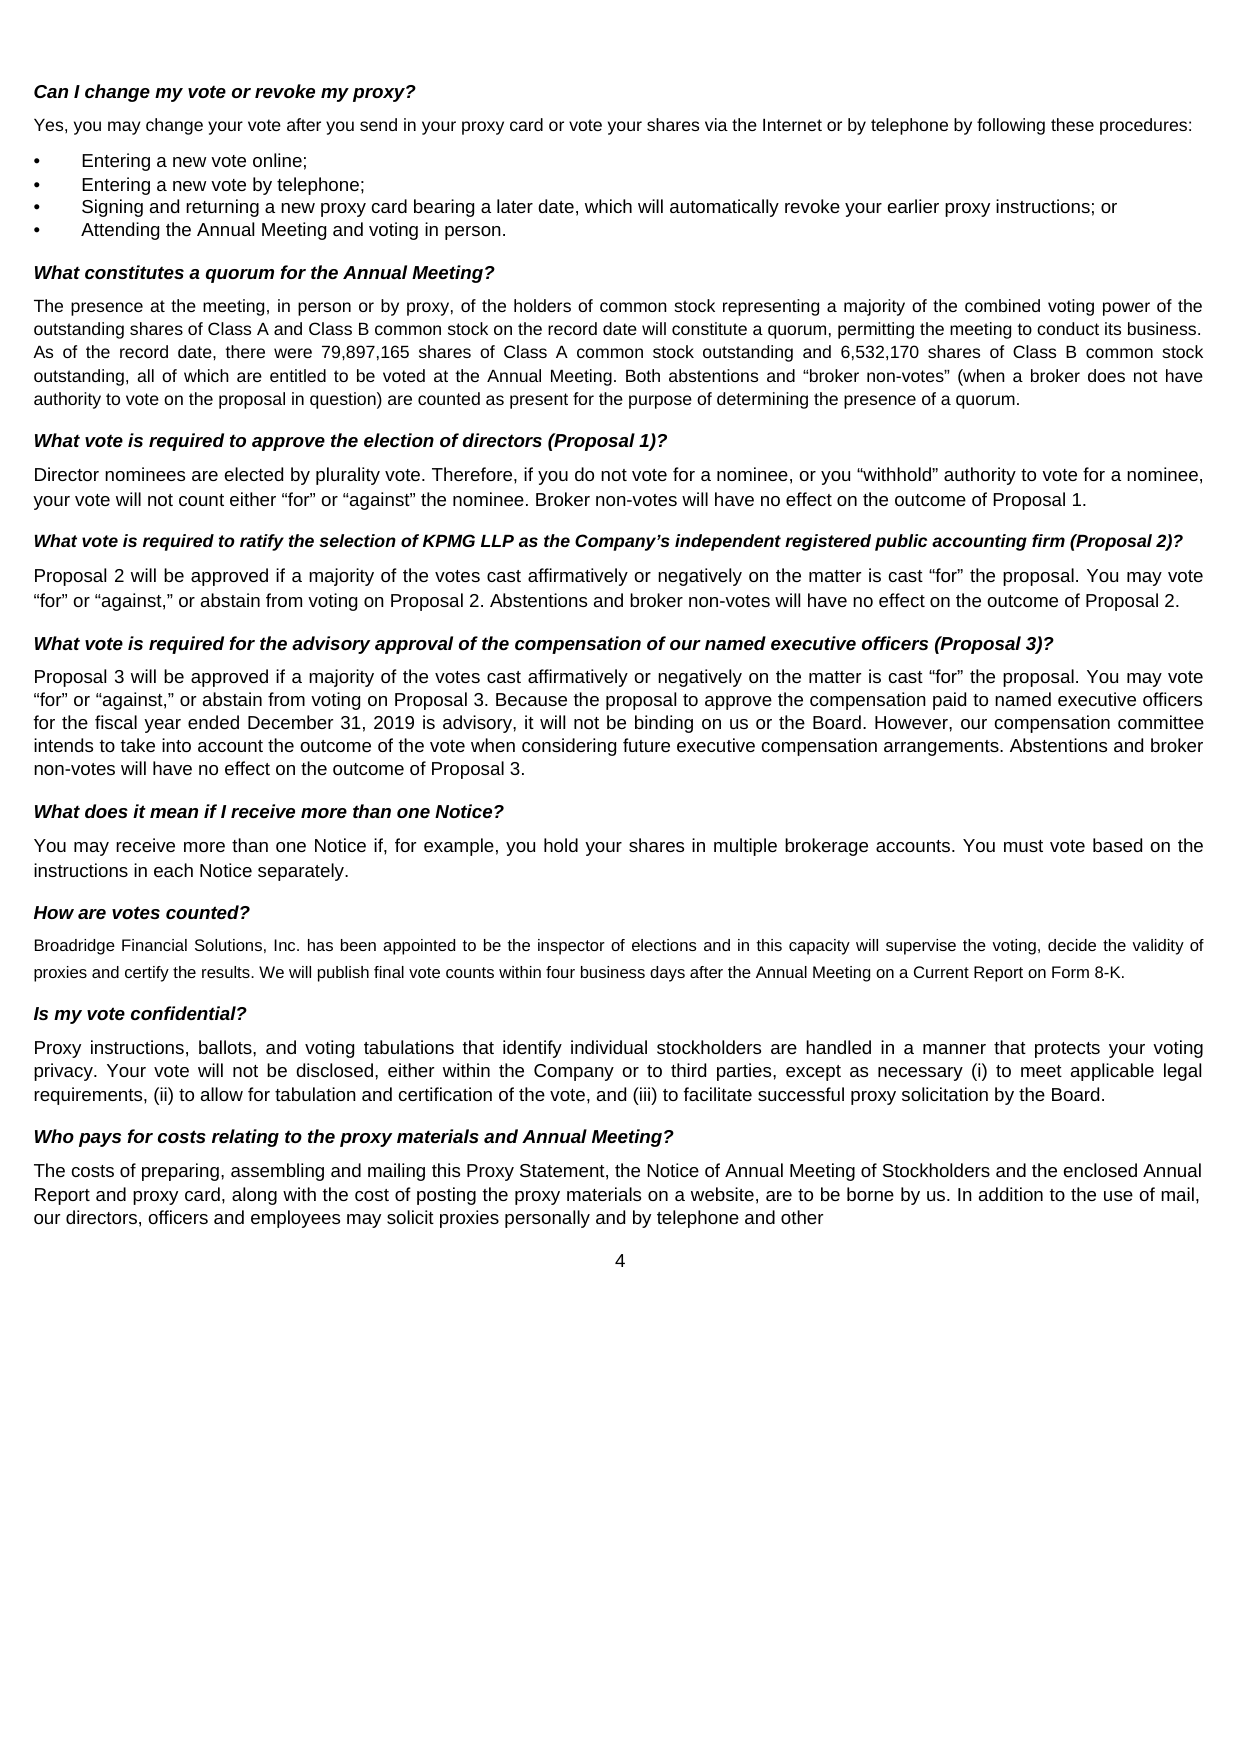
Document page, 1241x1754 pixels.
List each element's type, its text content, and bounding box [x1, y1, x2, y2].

text Yes, you may change your vote after you send in your proxy card or vote your shares via the Internet or by telephone by following these procedures: [33, 114, 1205, 135]
text The presence at the meeting, in person or by proxy, of the holders of common stock representing a majority of the combined voting power of the outstanding shares of Class A and Class B common stock on the record date will constitute a quorum, permitting the meeting to conduct its business. As of the record date, there were 79,897,165 shares of Class A common stock outstanding and 6,532,170 shares of Class B common stock outstanding, all of which are entitled to be voted at the Annual Meeting. Both abstentions and “broker non-votes” (when a broker does not have authority to vote on the proposal in question) are counted as present for the purpose of determining the presence of a quorum. [33, 296, 1205, 409]
text Director nominees are elected by plurality vote. Therefore, if you do not vote for a nominee, or you “withhold” authority to vote for a nominee, your vote will not count either “for” or “against” the nominee. Broker non-votes will have no effect on the outcome of Proposal 1. [33, 464, 1205, 510]
text Can I change my vote or revoke my proxy? [33, 81, 1205, 102]
text What constitutes a quorum for the Annual Meeting? [33, 262, 1205, 283]
text Who pays for costs relating to the proxy materials and Annual Meeting? [33, 1126, 1205, 1148]
text 4 [33, 1249, 1207, 1271]
text What does it mean if I receive more than one Notice? [33, 801, 1205, 822]
text What vote is required for the advisory approval of the compensation of our named executive officers (Proposal 3)? [33, 632, 1205, 654]
text Proposal 2 will be approved if a majority of the votes cast affirmatively or negatively on the matter is cast “for” the proposal. You may vote “for” or “against,” or abstain from voting on Proposal 2. Abstentions and broker non-votes will have no effect on the outcome of Proposal 2. [33, 565, 1205, 611]
text Proxy instructions, ballots, and voting tabulations that identify individual stockholders are handled in a manner that protects your voting privacy. Your vote will not be disclosed, either within the Company or to third parties, except as necessary (i) to meet applicable legal requirements, (ii) to allow for tabulation and certification of the vote, and (iii) to facilitate successful proxy solicitation by the Board. [33, 1037, 1205, 1105]
text How are votes counted? [33, 902, 1205, 923]
text What vote is required to ratify the selection of KPMG LLP as the Company’s independent registered public accounting firm (Proposal 2)? [33, 531, 1205, 552]
list Attending the Annual Meeting and voting in person. [33, 218, 1205, 240]
list Signing and returning a new proxy card bearing a later date, which will automatically revoke your earlier proxy instructions; or [33, 196, 1205, 217]
text Proposal 3 will be approved if a majority of the votes cast affirmatively or negatively on the matter is cast “for” the proposal. You may vote “for” or “against,” or abstain from voting on Proposal 3. Because the proposal to approve the compensation paid to named executive officers for the fiscal year ended December 31, 2019 is advisory, it will not be binding on us or the Board. However, our compensation committee intends to take into account the outcome of the vote when considering future executive compensation arrangements. Abstentions and broker non-votes will have no effect on the outcome of Proposal 3. [33, 666, 1205, 780]
text Broadridge Financial Solutions, Inc. has been appointed to be the inspector of elections and in this capacity will supervise the voting, decide the validity of proxies and certify the results. We will publish final vote counts within four business days after the Annual Meeting on a Current Report on Form 8-K. [33, 936, 1205, 982]
text You may receive more than one Notice if, for example, you hold your shares in multiple brokerage accounts. You must vote based on the instructions in each Notice separately. [33, 834, 1205, 881]
text Is my vote confidential? [33, 1003, 1205, 1024]
text What vote is required to approve the election of directors (Proposal 1)? [33, 430, 1205, 452]
text The costs of preparing, assembling and mailing this Proxy Statement, the Notice of Annual Meeting of Stockholders and the enclosed Annual Report and proxy card, along with the cost of posting the proxy materials on a website, are to be borne by us. In addition to the use of mail, our directors, officers and employees may solicit proxies personally and by telephone and other [33, 1160, 1203, 1228]
list Entering a new vote online; [33, 149, 1205, 171]
list Entering a new vote by telephone; [33, 173, 1205, 195]
